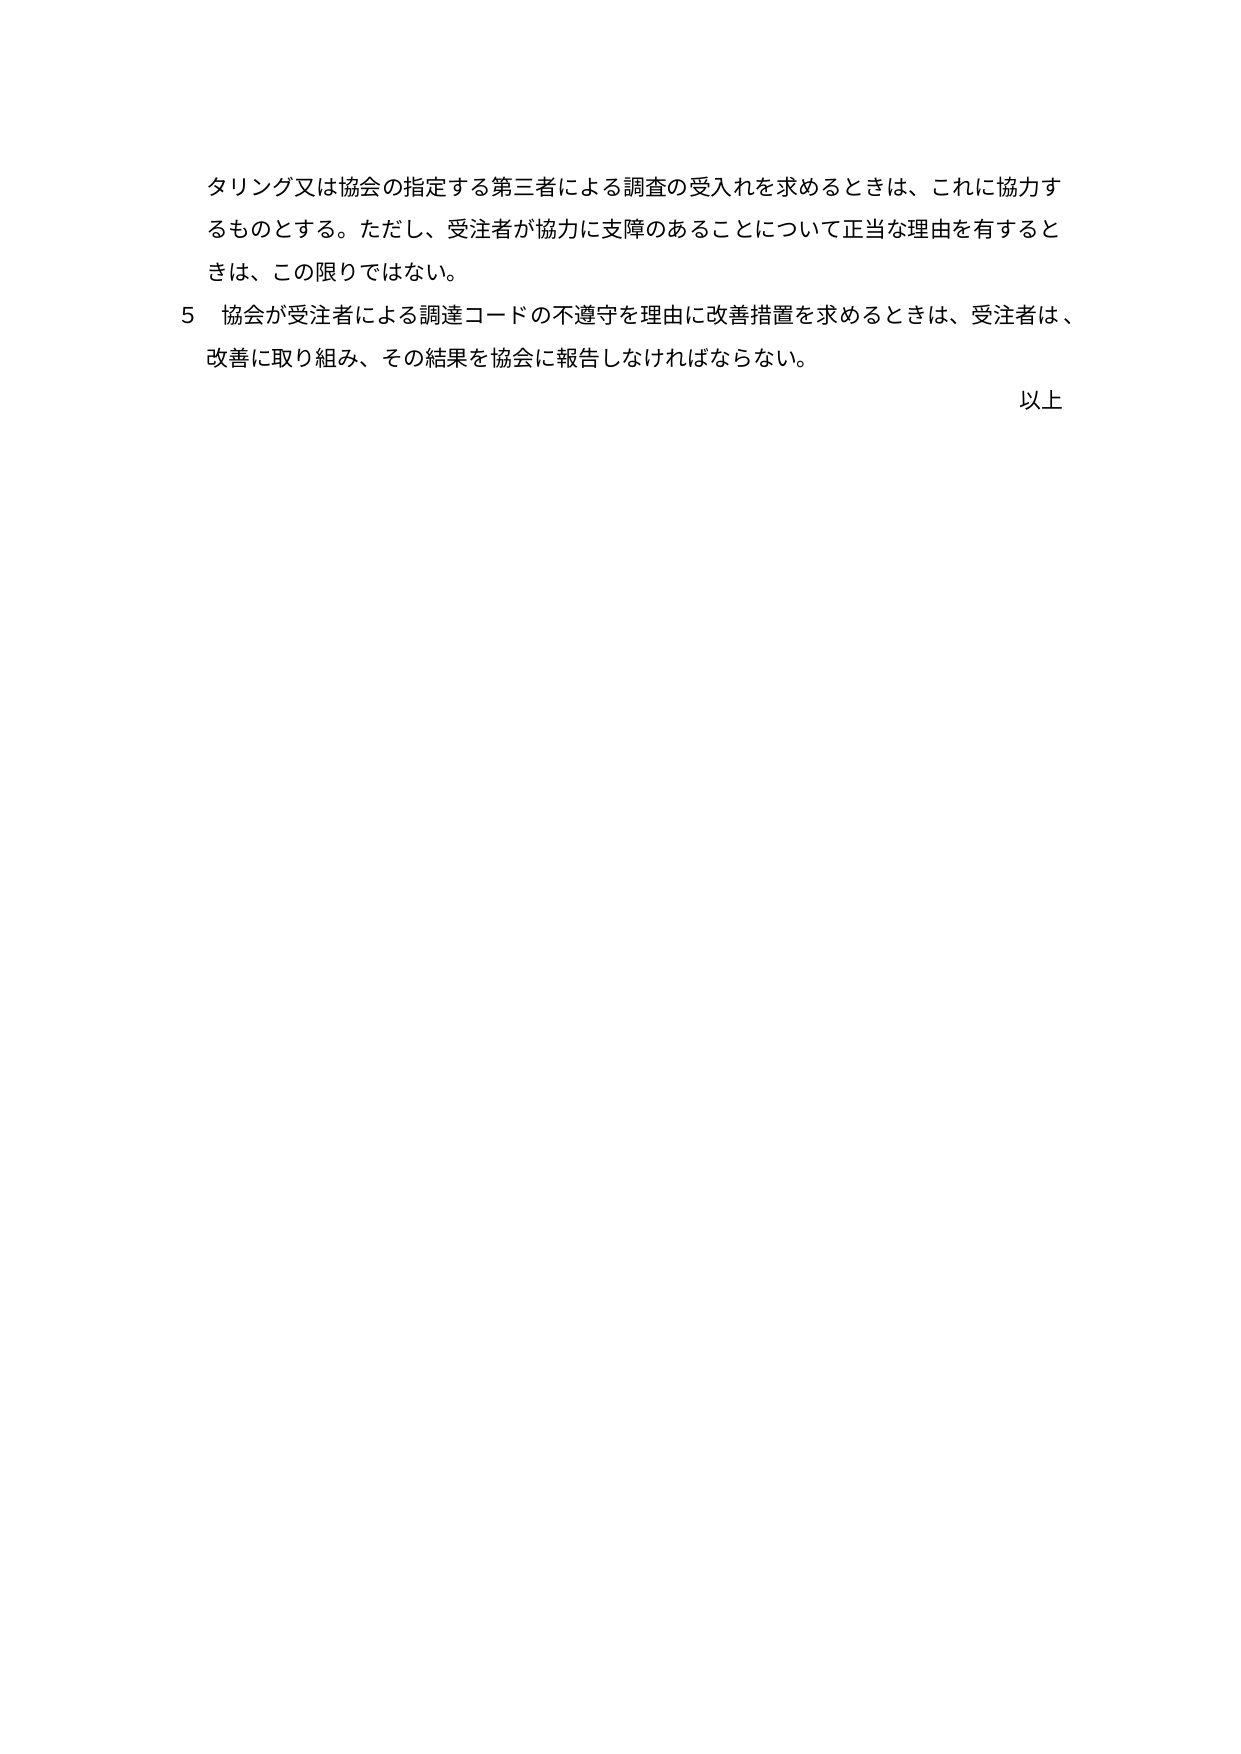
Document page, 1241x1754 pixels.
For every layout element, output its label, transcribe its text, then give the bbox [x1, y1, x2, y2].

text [177, 164, 1063, 292]
text 以上 [177, 378, 1063, 421]
text ５ 協会が受注者による調達コードの不遵守を理由に改善措置を求めるときは、受注者は、改善に取り組み、その結果を協会に報告しなければならない。 [177, 292, 1063, 378]
